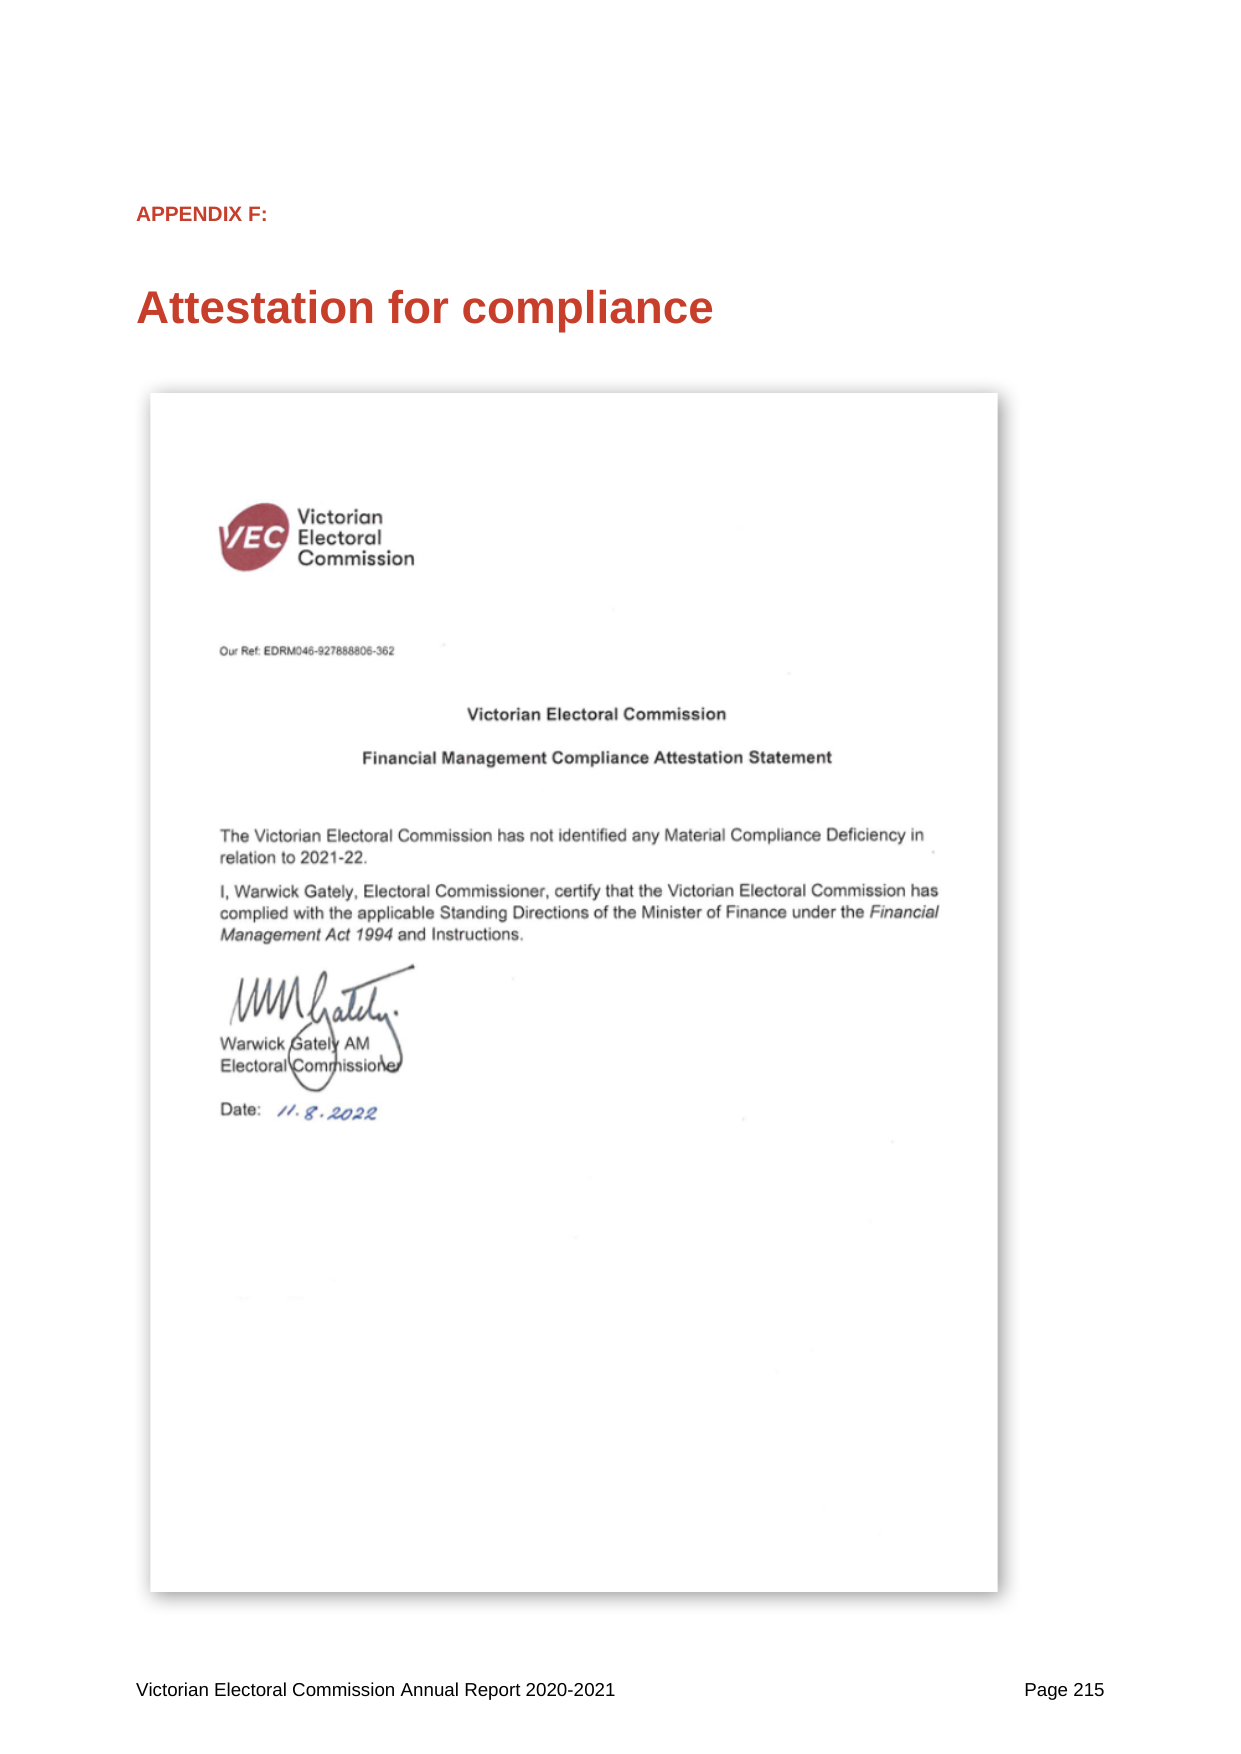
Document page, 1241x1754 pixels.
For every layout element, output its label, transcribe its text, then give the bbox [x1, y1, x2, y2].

text Appendix F: [136, 202, 1104, 226]
subtitle Attestation for compliance [136, 280, 1104, 333]
picture [150, 393, 998, 1592]
